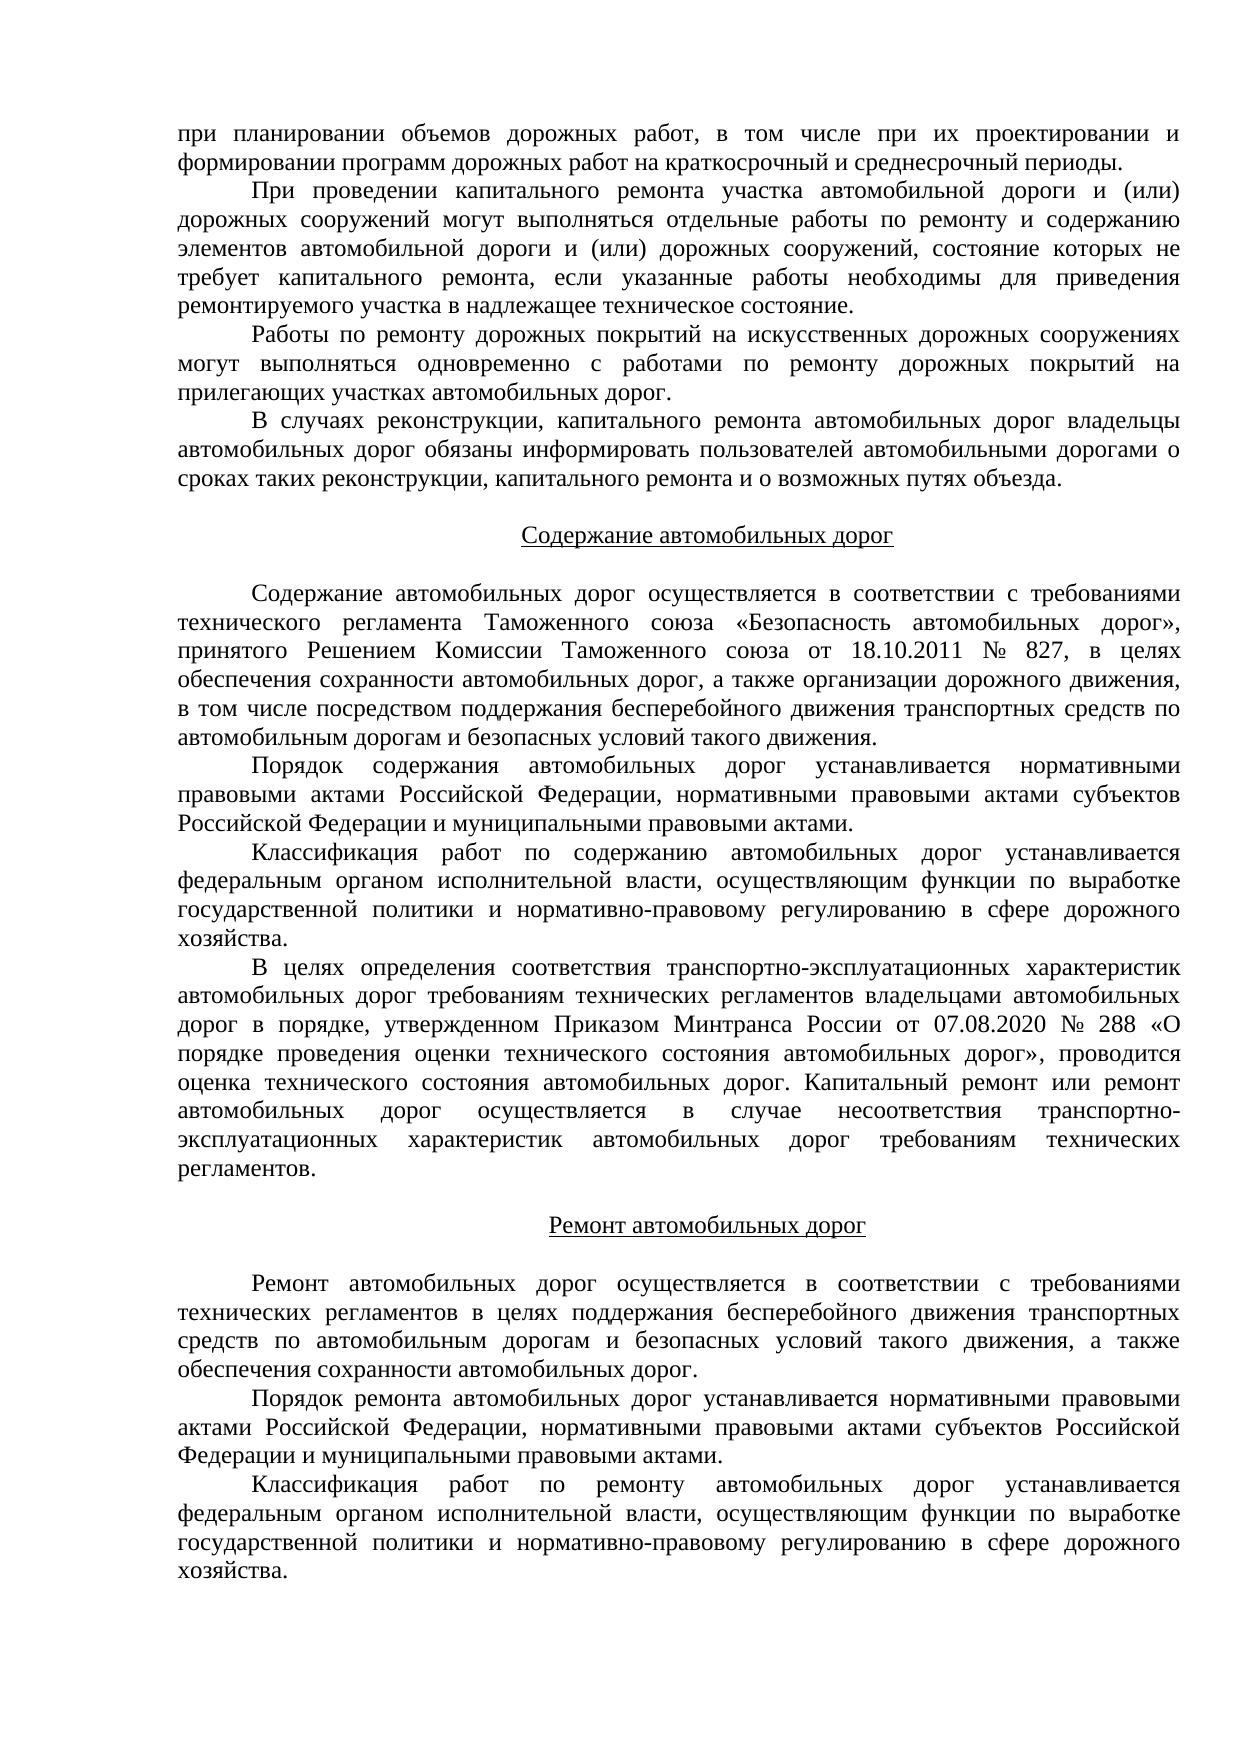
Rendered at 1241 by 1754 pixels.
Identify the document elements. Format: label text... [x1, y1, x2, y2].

text Классификация работ по содержанию автомобильных дорог устанавливается федеральным органом исполнительной власти, осуществляющим функции по выработке государственной политики и нормативно-правовому регулированию в сфере дорожного хозяйства. [177, 837, 1181, 952]
text В целях определения соответствия транспортно-эксплуатационных характеристик автомобильных дорог требованиям технических регламентов владельцами автомобильных дорог в порядке, утвержденном Приказом Минтранса России от 07.08.2020 № 288 «О порядке проведения оценки технического состояния автомобильных дорог», проводится оценка технического состояния автомобильных дорог. Капитальный ремонт или ремонт автомобильных дорог осуществляется в случае несоответствия транспортно-эксплуатационных характеристик автомобильных дорог требованиям технических регламентов. [177, 952, 1181, 1182]
text Порядок содержания автомобильных дорог устанавливается нормативными правовыми актами Российской Федерации, нормативными правовыми актами субъектов Российской Федерации и муниципальными правовыми актами. [177, 751, 1181, 837]
text В случаях реконструкции, капитального ремонта автомобильных дорог владельцы автомобильных дорог обязаны информировать пользователей автомобильными дорогами о сроках таких реконструкции, капитального ремонта и о возможных путях объезда. [177, 406, 1181, 492]
text Порядок ремонта автомобильных дорог устанавливается нормативными правовыми актами Российской Федерации, нормативными правовыми актами субъектов Российской Федерации и муниципальными правовыми актами. [177, 1383, 1181, 1469]
text Ремонт автомобильных дорог осуществляется в соответствии с требованиями технических регламентов в целях поддержания бесперебойного движения транспортных средств по автомобильным дорогам и безопасных условий такого движения, а также обеспечения сохранности автомобильных дорог. [177, 1268, 1181, 1383]
text Содержание автомобильных дорог [177, 521, 1181, 549]
text Классификация работ по ремонту автомобильных дорог устанавливается федеральным органом исполнительной власти, осуществляющим функции по выработке государственной политики и нормативно-правовому регулированию в сфере дорожного хозяйства. [177, 1469, 1181, 1584]
text При проведении капитального ремонта участка автомобильной дороги и (или) дорожных сооружений могут выполняться отдельные работы по ремонту и содержанию элементов автомобильной дороги и (или) дорожных сооружений, состояние которых не требует капитального ремонта, если указанные работы необходимы для приведения ремонтируемого участка в надлежащее техническое состояние. [177, 176, 1181, 319]
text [177, 118, 1181, 176]
text Содержание автомобильных дорог осуществляется в соответствии с требованиями технического регламента Таможенного союза «Безопасность автомобильных дорог», принятого Решением Комиссии Таможенного союза от 18.10.2011 № 827, в целях обеспечения сохранности автомобильных дорог, а также организации дорожного движения, в том числе посредством поддержания бесперебойного движения транспортных средств по автомобильным дорогам и безопасных условий такого движения. [177, 578, 1181, 751]
text Работы по ремонту дорожных покрытий на искусственных дорожных сооружениях могут выполняться одновременно с работами по ремонту дорожных покрытий на прилегающих участках автомобильных дорог. [177, 319, 1181, 406]
text Ремонт автомобильных дорог [177, 1211, 1181, 1239]
